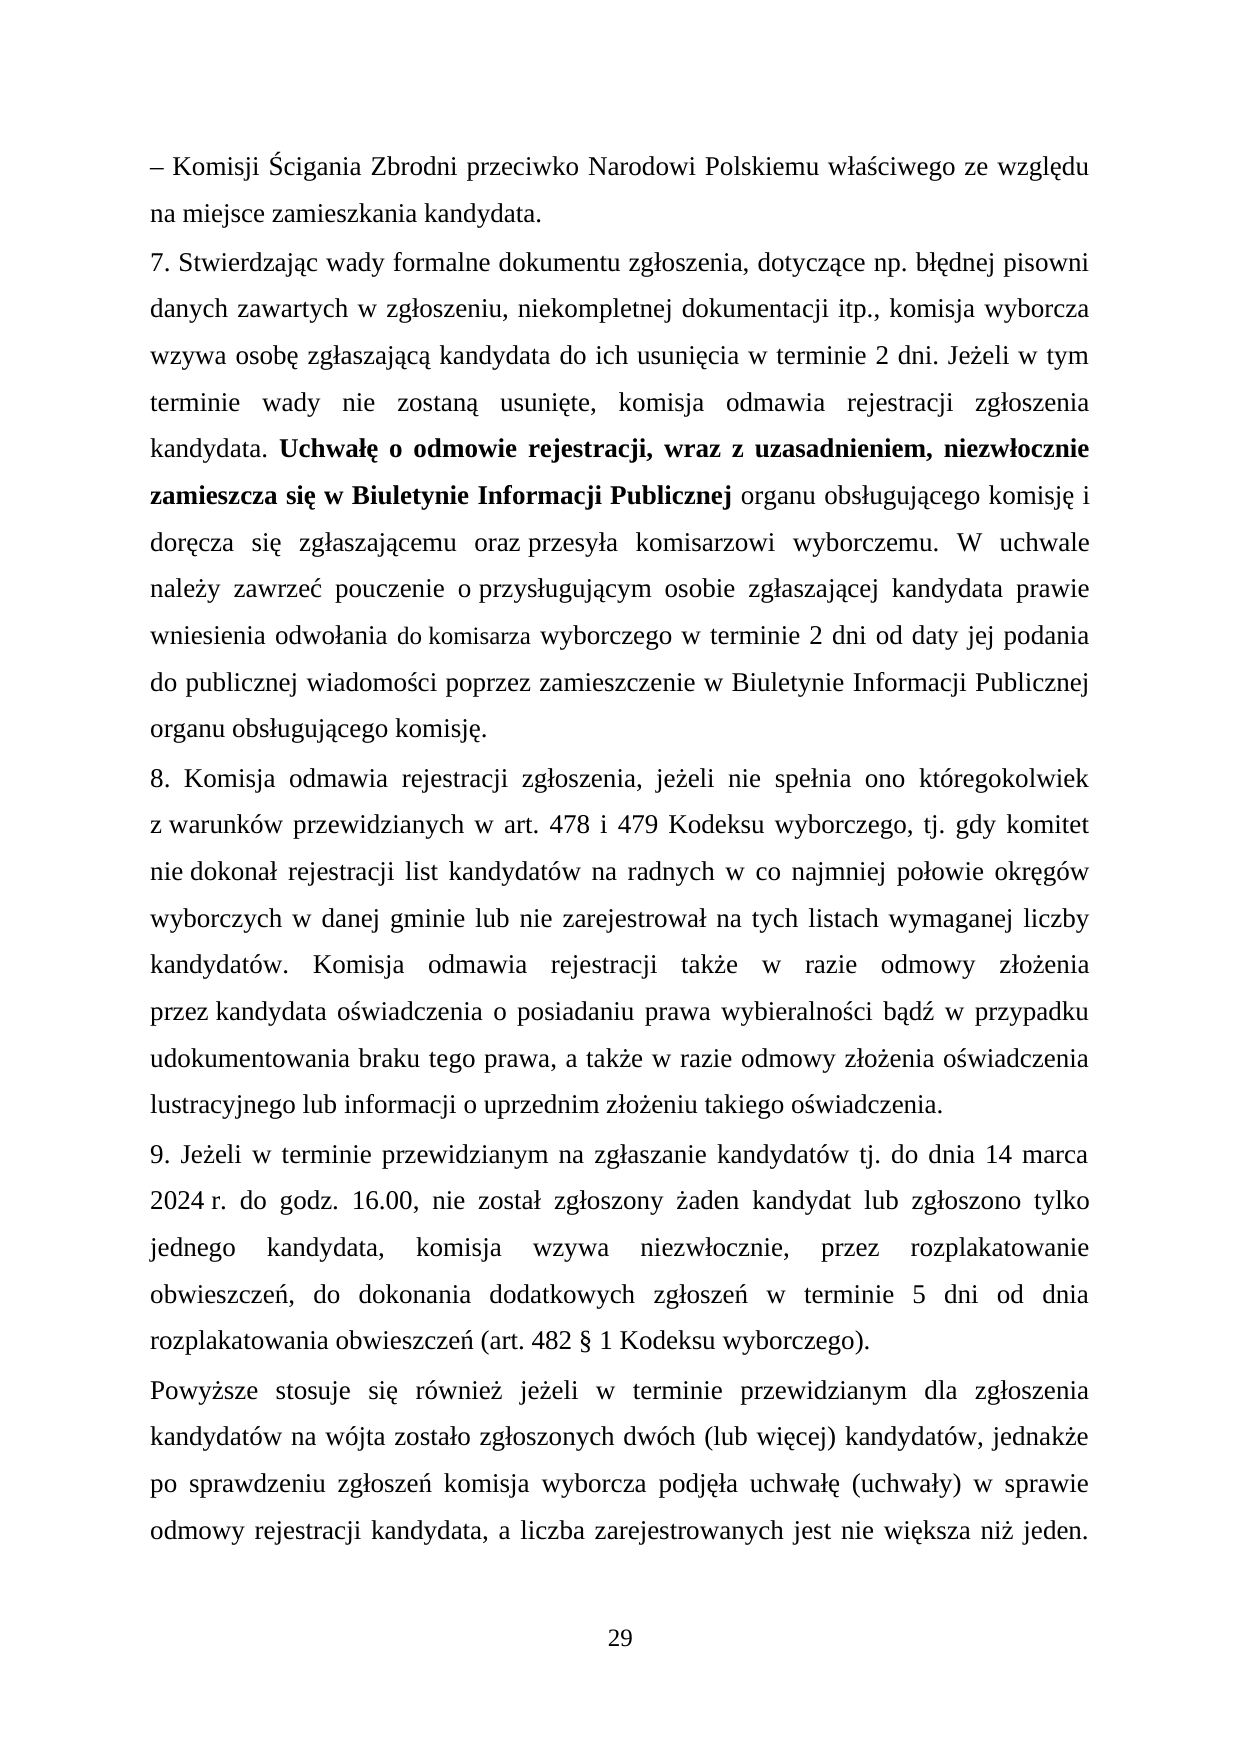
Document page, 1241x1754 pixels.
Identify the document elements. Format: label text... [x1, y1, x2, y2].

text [150, 1374, 1090, 1545]
text 7. Stwierdzając wady formalne dokumentu zgłoszenia, dotyczące np. błędnej pisowni danych zawartych w zgłoszeniu, niekompletnej dokumentacji itp., komisja wyborcza wzywa osobę zgłaszającą kandydata do ich usunięcia w terminie 2 dni. Jeżeli w tym terminie wady nie zostaną usunięte, komisja odmawia rejestracji zgłoszenia kandydata. Uchwałę o odmowie rejestracji, wraz z uzasadnieniem, niezwłocznie zamieszcza się w Biuletynie Informacji Publicznej organu obsługującego komisję i doręcza się zgłaszającemu oraz przesyła komisarzowi wyborczemu. W uchwale należy zawrzeć pouczenie o przysługującym osobie zgłaszającej kandydata prawie wniesienia odwołania do komisarza wyborczego w terminie 2 dni od daty jej podania do publicznej wiadomości poprzez zamieszczenie w Biuletynie Informacji Publicznej organu obsługującego komisję. [150, 246, 1090, 744]
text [150, 150, 1090, 228]
text 9. Jeżeli w terminie przewidzianym na zgłaszanie kandydatów tj. do dnia 14 marca 2024 r. do godz. 16.00, nie został zgłoszony żaden kandydat lub zgłoszono tylko jednego kandydata, komisja wzywa niezwłocznie, przez rozplakatowanie obwieszczeń, do dokonania dodatkowych zgłoszeń w terminie 5 dni od dnia rozplakatowania obwieszczeń (art. 482 § 1 Kodeksu wyborczego). [150, 1138, 1090, 1356]
text 8. Komisja odmawia rejestracji zgłoszenia, jeżeli nie spełnia ono któregokolwiek z warunków przewidzianych w art. 478 i 479 Kodeksu wyborczego, tj. gdy komitet nie dokonał rejestracji list kandydatów na radnych w co najmniej połowie okręgów wyborczych w danej gminie lub nie zarejestrował na tych listach wymaganej liczby kandydatów. Komisja odmawia rejestracji także w razie odmowy złożenia przez kandydata oświadczenia o posiadaniu prawa wybieralności bądź w przypadku udokumentowania braku tego prawa, a także w razie odmowy złożenia oświadczenia lustracyjnego lub informacji o uprzednim złożeniu takiego oświadczenia. [150, 762, 1090, 1120]
